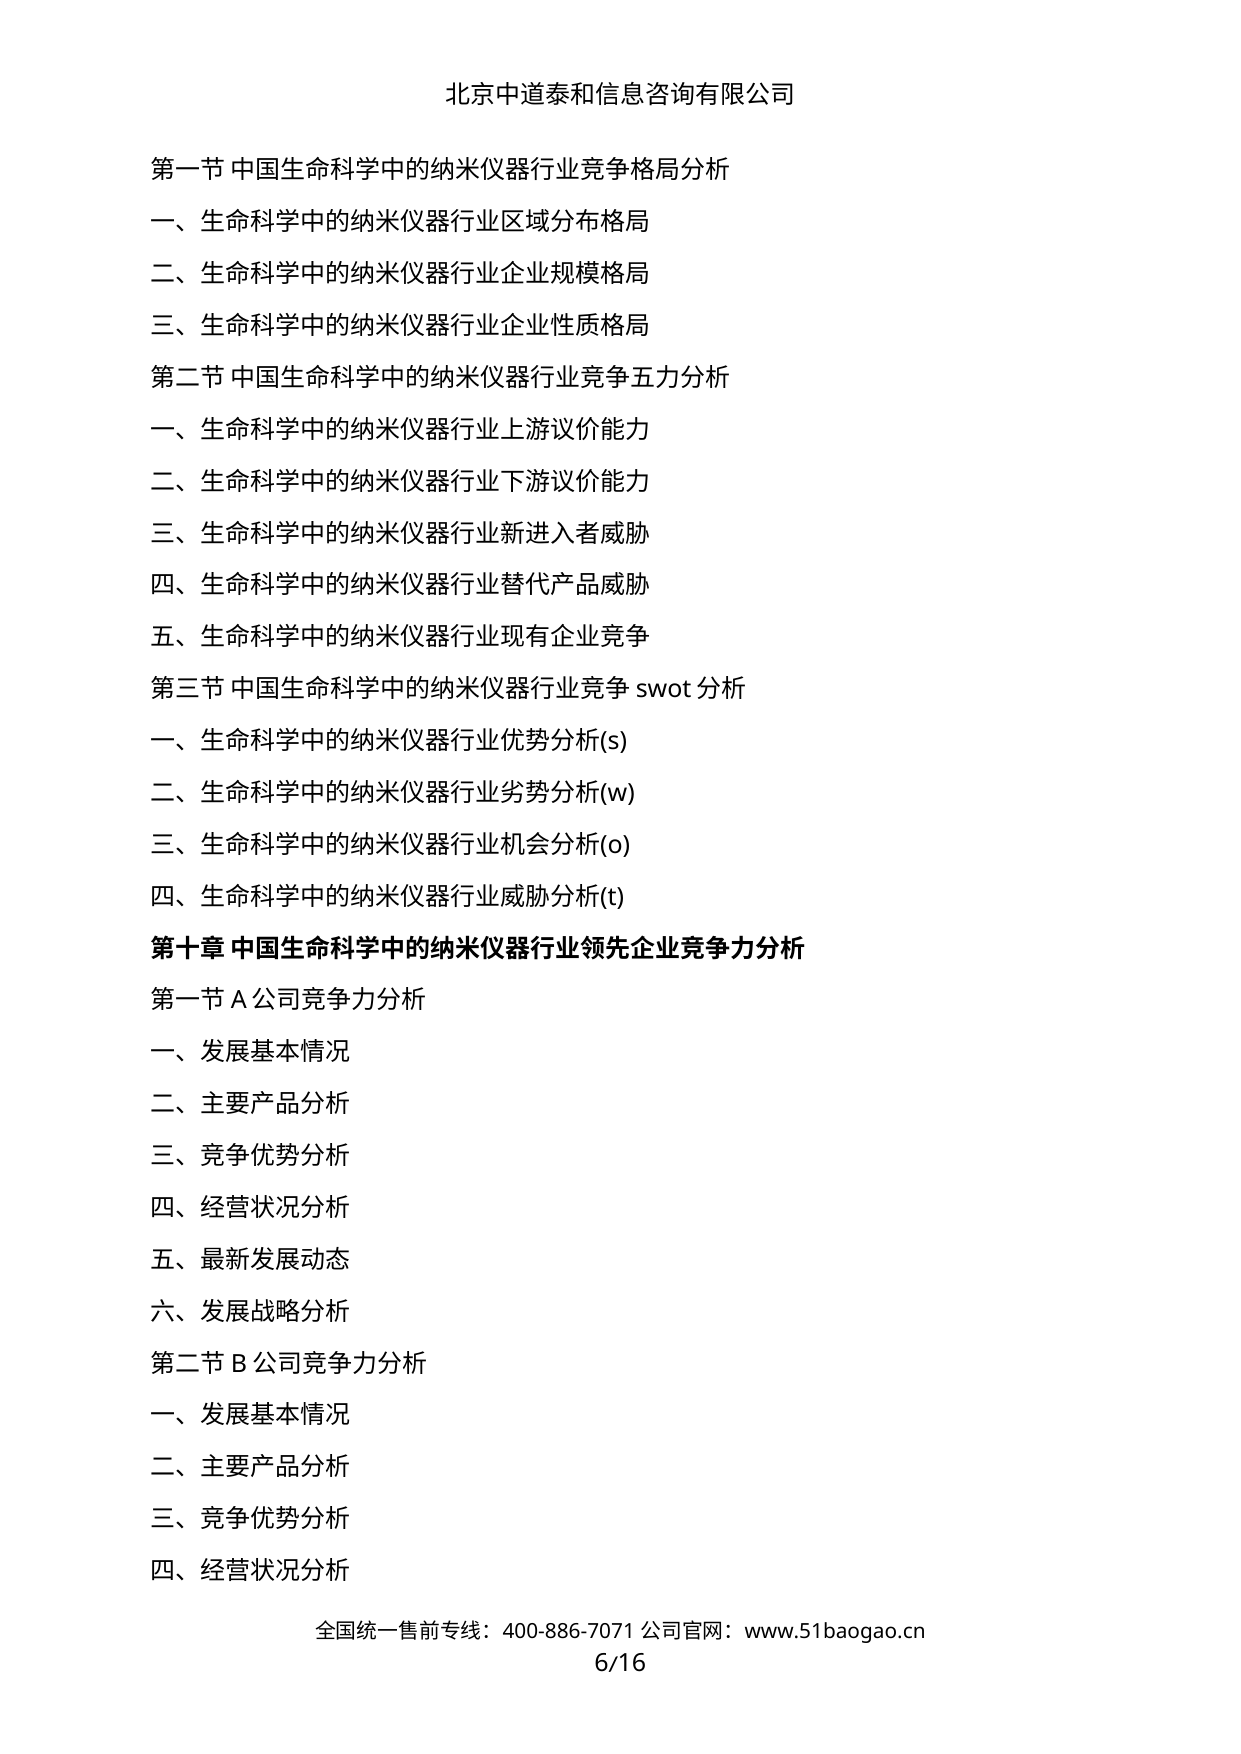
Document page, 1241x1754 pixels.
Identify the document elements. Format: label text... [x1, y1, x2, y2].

text 五、生命科学中的纳米仪器行业现有企业竞争 [150, 617, 1090, 653]
text 五、最新发展动态 [150, 1239, 1090, 1276]
text 一、发展基本情况 [150, 1032, 1090, 1068]
text 三、竞争优势分析 [150, 1499, 1090, 1535]
text 三、生命科学中的纳米仪器行业新进入者威胁 [150, 513, 1090, 549]
text 二、生命科学中的纳米仪器行业下游议价能力 [150, 461, 1090, 497]
text 第三节 中国生命科学中的纳米仪器行业竞争swot分析 [150, 669, 1090, 705]
text 六、发展战略分析 [150, 1291, 1090, 1327]
text 三、生命科学中的纳米仪器行业企业性质格局 [150, 306, 1090, 342]
text 二、生命科学中的纳米仪器行业劣势分析(w) [150, 772, 1090, 809]
text 四、经营状况分析 [150, 1187, 1090, 1224]
text 一、生命科学中的纳米仪器行业上游议价能力 [150, 409, 1090, 446]
text 四、生命科学中的纳米仪器行业替代产品威胁 [150, 565, 1090, 601]
text 第二节 B公司竞争力分析 [150, 1343, 1090, 1379]
text 第一节 中国生命科学中的纳米仪器行业竞争格局分析 [150, 150, 1090, 186]
text 二、生命科学中的纳米仪器行业企业规模格局 [150, 254, 1090, 290]
text 二、主要产品分析 [150, 1084, 1090, 1120]
text 三、生命科学中的纳米仪器行业机会分析(o) [150, 824, 1090, 861]
text 第一节 A公司竞争力分析 [150, 980, 1090, 1016]
text 第十章 中国生命科学中的纳米仪器行业领先企业竞争力分析 [150, 928, 1090, 964]
text 一、发展基本情况 [150, 1395, 1090, 1431]
text 一、生命科学中的纳米仪器行业优势分析(s) [150, 721, 1090, 757]
text 四、生命科学中的纳米仪器行业威胁分析(t) [150, 876, 1090, 912]
text 三、竞争优势分析 [150, 1136, 1090, 1172]
text 第二节 中国生命科学中的纳米仪器行业竞争五力分析 [150, 357, 1090, 394]
text 四、经营状况分析 [150, 1551, 1090, 1587]
text 二、主要产品分析 [150, 1447, 1090, 1483]
text 一、生命科学中的纳米仪器行业区域分布格局 [150, 202, 1090, 238]
